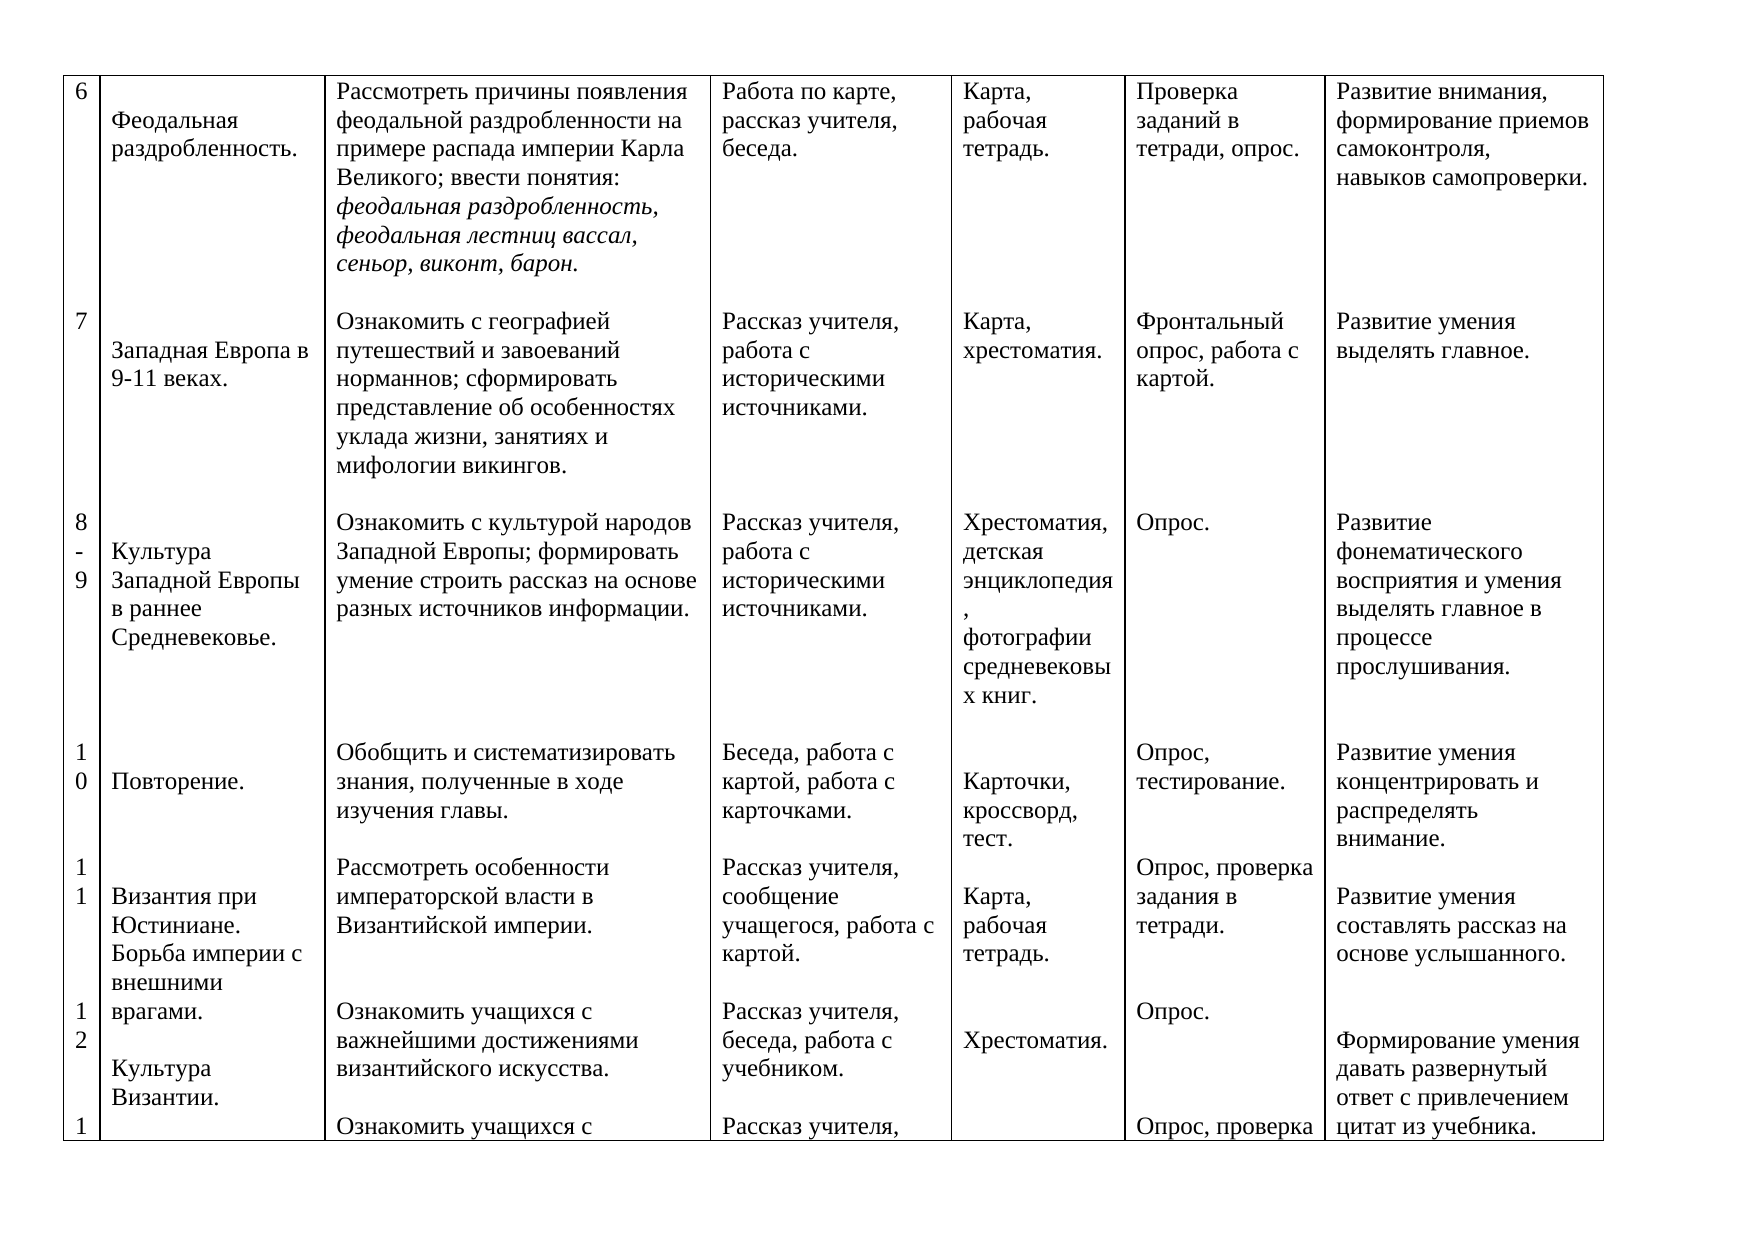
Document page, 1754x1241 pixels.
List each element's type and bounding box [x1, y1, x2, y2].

table_cell [1126, 76, 1324, 1140]
table_cell [101, 76, 324, 1140]
table_cell [952, 76, 1124, 1140]
table_cell [711, 76, 951, 1140]
table_cell [326, 76, 710, 1140]
table_cell [1326, 76, 1603, 1140]
table_cell [64, 76, 99, 1140]
